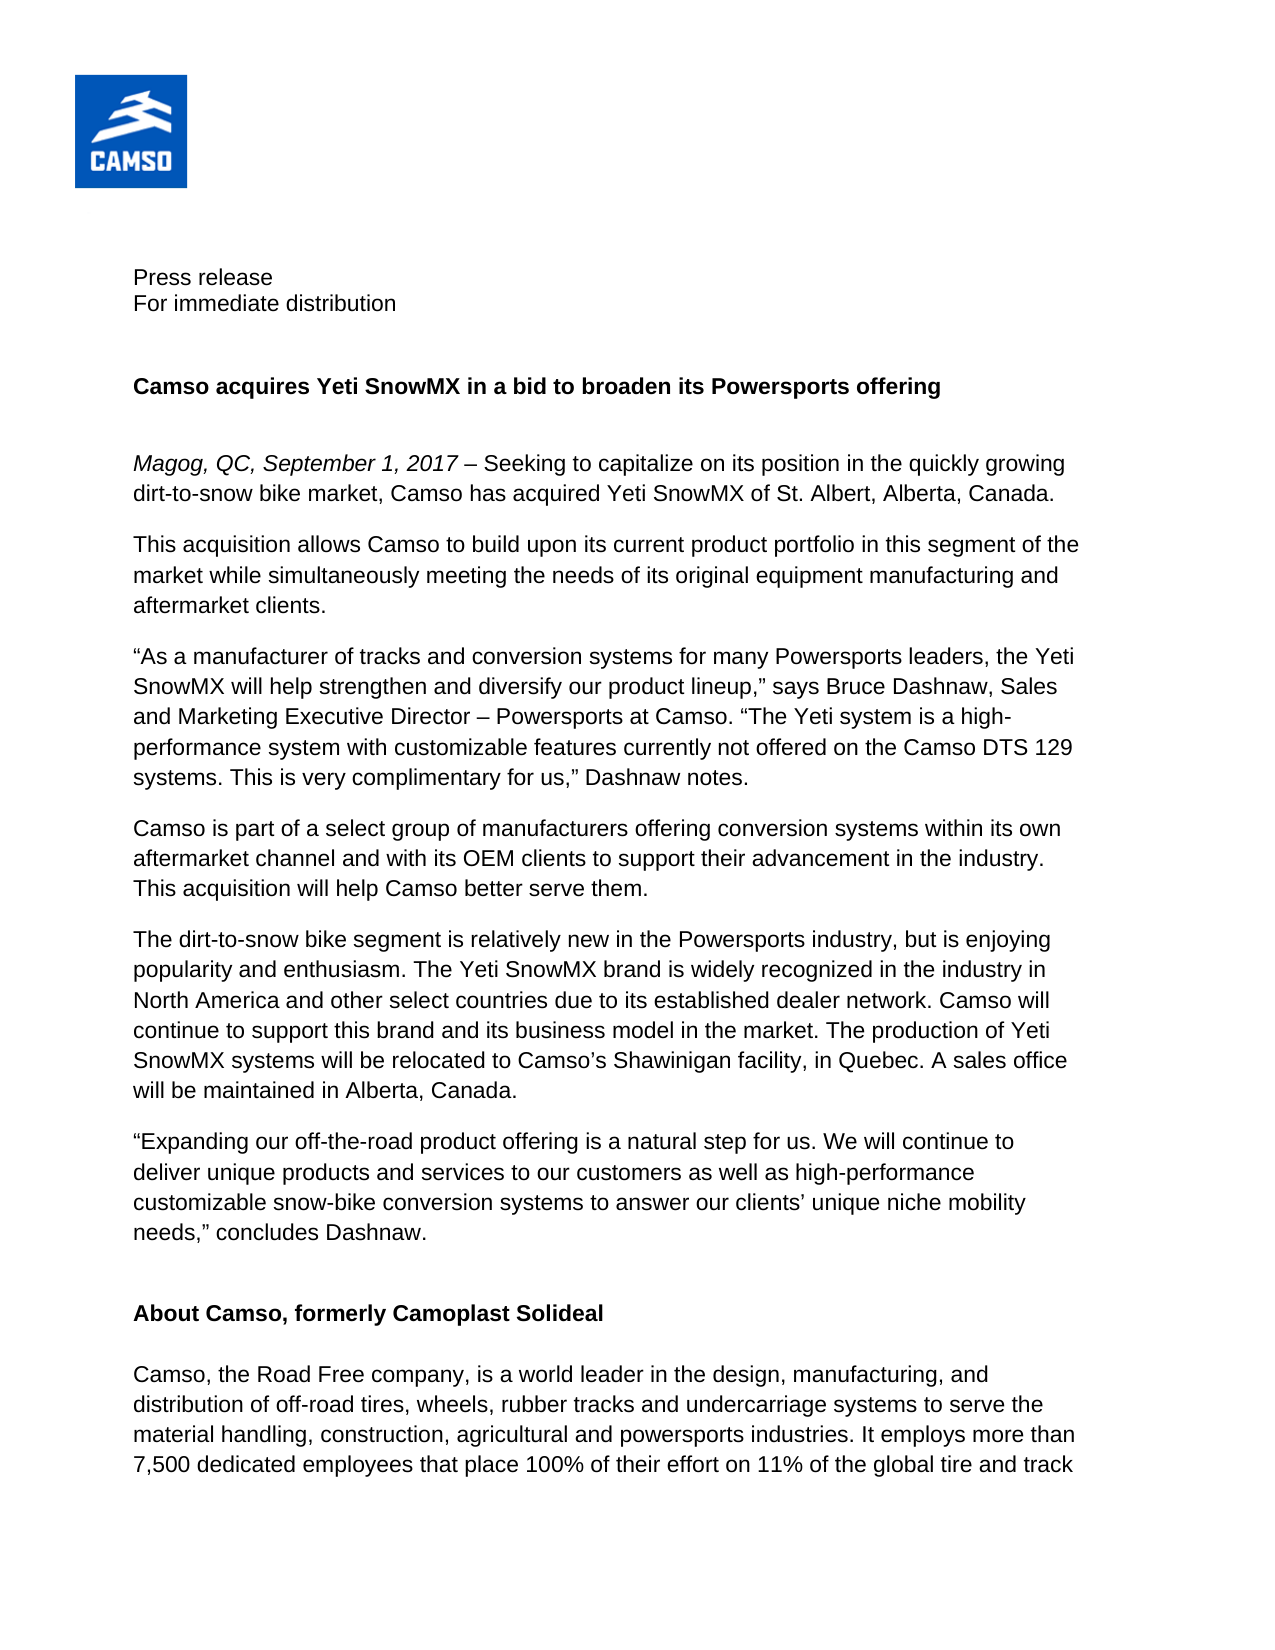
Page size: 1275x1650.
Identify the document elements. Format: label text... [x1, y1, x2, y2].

text “As a manufacturer of tracks and conversion systems for many Powersports leaders, the Yeti SnowMX will help strengthen and diversify our product lineup,” says Bruce Dashnaw, Sales and Marketing Executive Director – Powersports at Camso. “The Yeti system is a high-performance system with customizable features currently not offered on the Camso DTS 129 systems. This is very complimentary for us,” Dashnaw notes. [133, 643, 1087, 790]
text This acquisition allows Camso to build upon its current product portfolio in this segment of the market while simultaneously meeting the needs of its original equipment manufacturing and aftermarket clients. [133, 531, 1087, 618]
text Camso acquires Yeti SnowMX in a bid to broaden its Powersports offering [133, 343, 1087, 399]
text The dirt-to-snow bike segment is relatively new in the Powersports industry, but is enjoying popularity and enthusiasm. The Yeti SnowMX brand is widely recognized in the industry in North America and other select countries due to its established dealer network. Camso will continue to support this brand and its business model in the market. The production of Yeti SnowMX systems will be relocated to Camso’s Shawinigan facility, in Quebec. A sales office will be maintained in Alberta, Canada. [133, 926, 1087, 1104]
text Press release [133, 150, 1087, 290]
text Magog, QC, September 1, 2017 – Seeking to capitalize on its position in the quickly growing dirt-to-snow bike market, Camso has acquired Yeti SnowMX of St. Albert, Alberta, Canada. [133, 450, 1087, 507]
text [133, 1361, 1087, 1478]
picture [0, 0, 1275, 264]
text About Camso, formerly Camoplast Solideal [133, 1270, 1087, 1327]
text “Expanding our off-the-road product offering is a natural step for us. We will continue to deliver unique products and services to our customers as well as high-performance customizable snow-bike conversion systems to answer our clients’ unique niche mobility needs,” concludes Dashnaw. [133, 1128, 1087, 1245]
text For immediate distribution [133, 290, 1087, 316]
text Camso is part of a select group of manufacturers offering conversion systems within its own aftermarket channel and with its OEM clients to support their advancement in the industry. This acquisition will help Camso better serve them. [133, 815, 1087, 902]
